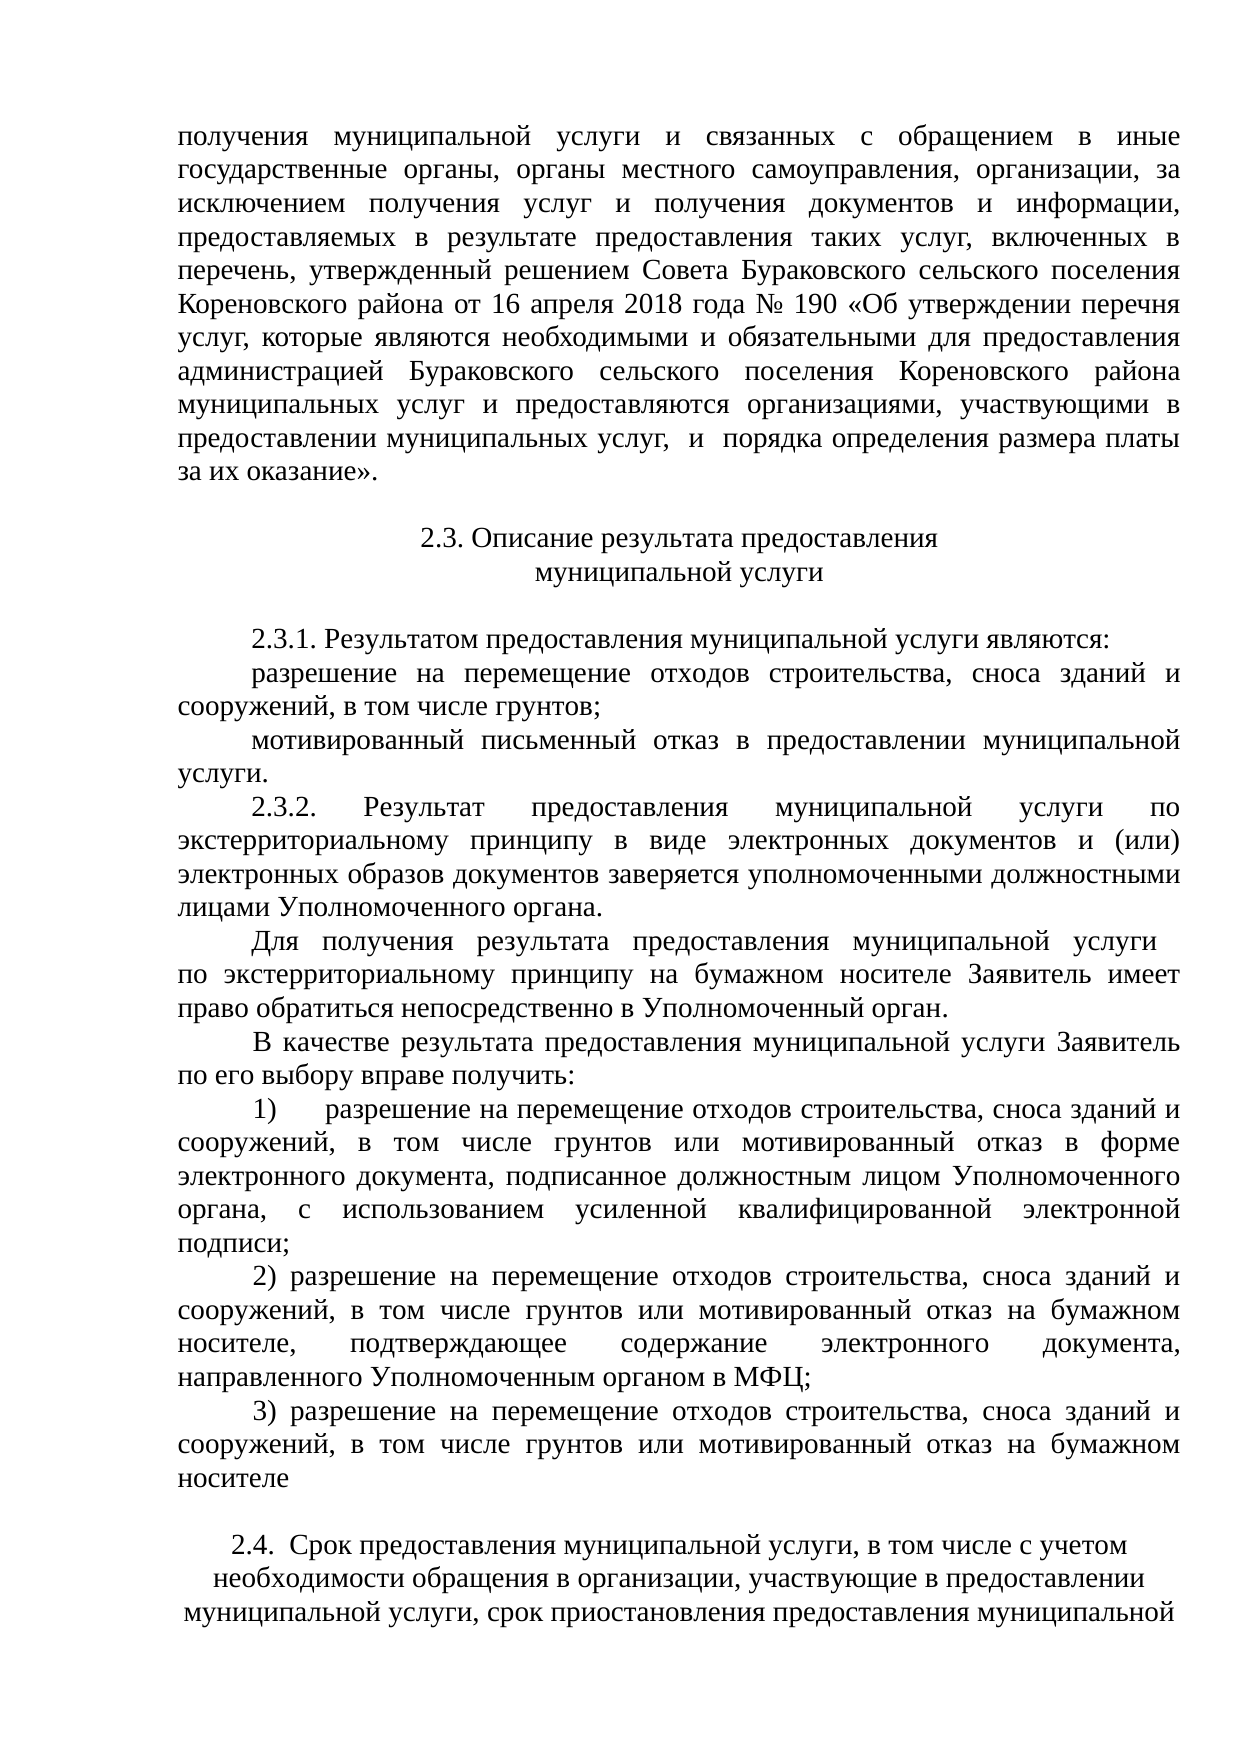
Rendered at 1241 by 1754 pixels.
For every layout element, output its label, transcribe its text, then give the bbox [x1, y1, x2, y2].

text мотивированный письменный отказ в предоставлении муниципальной услуги. [177, 722, 1181, 789]
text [177, 118, 1181, 487]
list разрешение на перемещение отходов строительства, сноса зданий и сооружений, в том числе грунтов или мотивированный отказ в форме электронного документа, подписанное должностным лицом Уполномоченного органа, с использованием усиленной квалифицированной электронной подписи; [177, 1091, 1181, 1258]
text 2) разрешение на перемещение отходов строительства, сноса зданий и сооружений, в том числе грунтов или мотивированный отказ на бумажном носителе, подтверждающее содержание электронного документа, направленного Уполномоченным органом в МФЦ; [177, 1258, 1181, 1393]
text 2.3. Описание результата предоставления [177, 521, 1181, 554]
text 2.3.2. Результат предоставления муниципальной услуги по экстерриториальному принципу в виде электронных документов и (или) электронных образов документов заверяется уполномоченными должностными лицами Уполномоченного органа. [177, 789, 1181, 923]
text муниципальной услуги [177, 554, 1181, 588]
text разрешение на перемещение отходов строительства, сноса зданий и сооружений, в том числе грунтов; [177, 655, 1181, 722]
text Для получения результата предоставления муниципальной услуги по экстерриториальному принципу на бумажном носителе Заявитель имеет право обратиться непосредственно в Уполномоченный орган. [177, 923, 1181, 1024]
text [177, 1527, 1181, 1627]
text В качестве результата предоставления муниципальной услуги Заявитель по его выбору вправе получить: [177, 1024, 1181, 1091]
text 2.3.1. Результатом предоставления муниципальной услуги являются: [177, 621, 1181, 655]
text 3) разрешение на перемещение отходов строительства, сноса зданий и сооружений, в том числе грунтов или мотивированный отказ на бумажном носителе [177, 1393, 1181, 1493]
